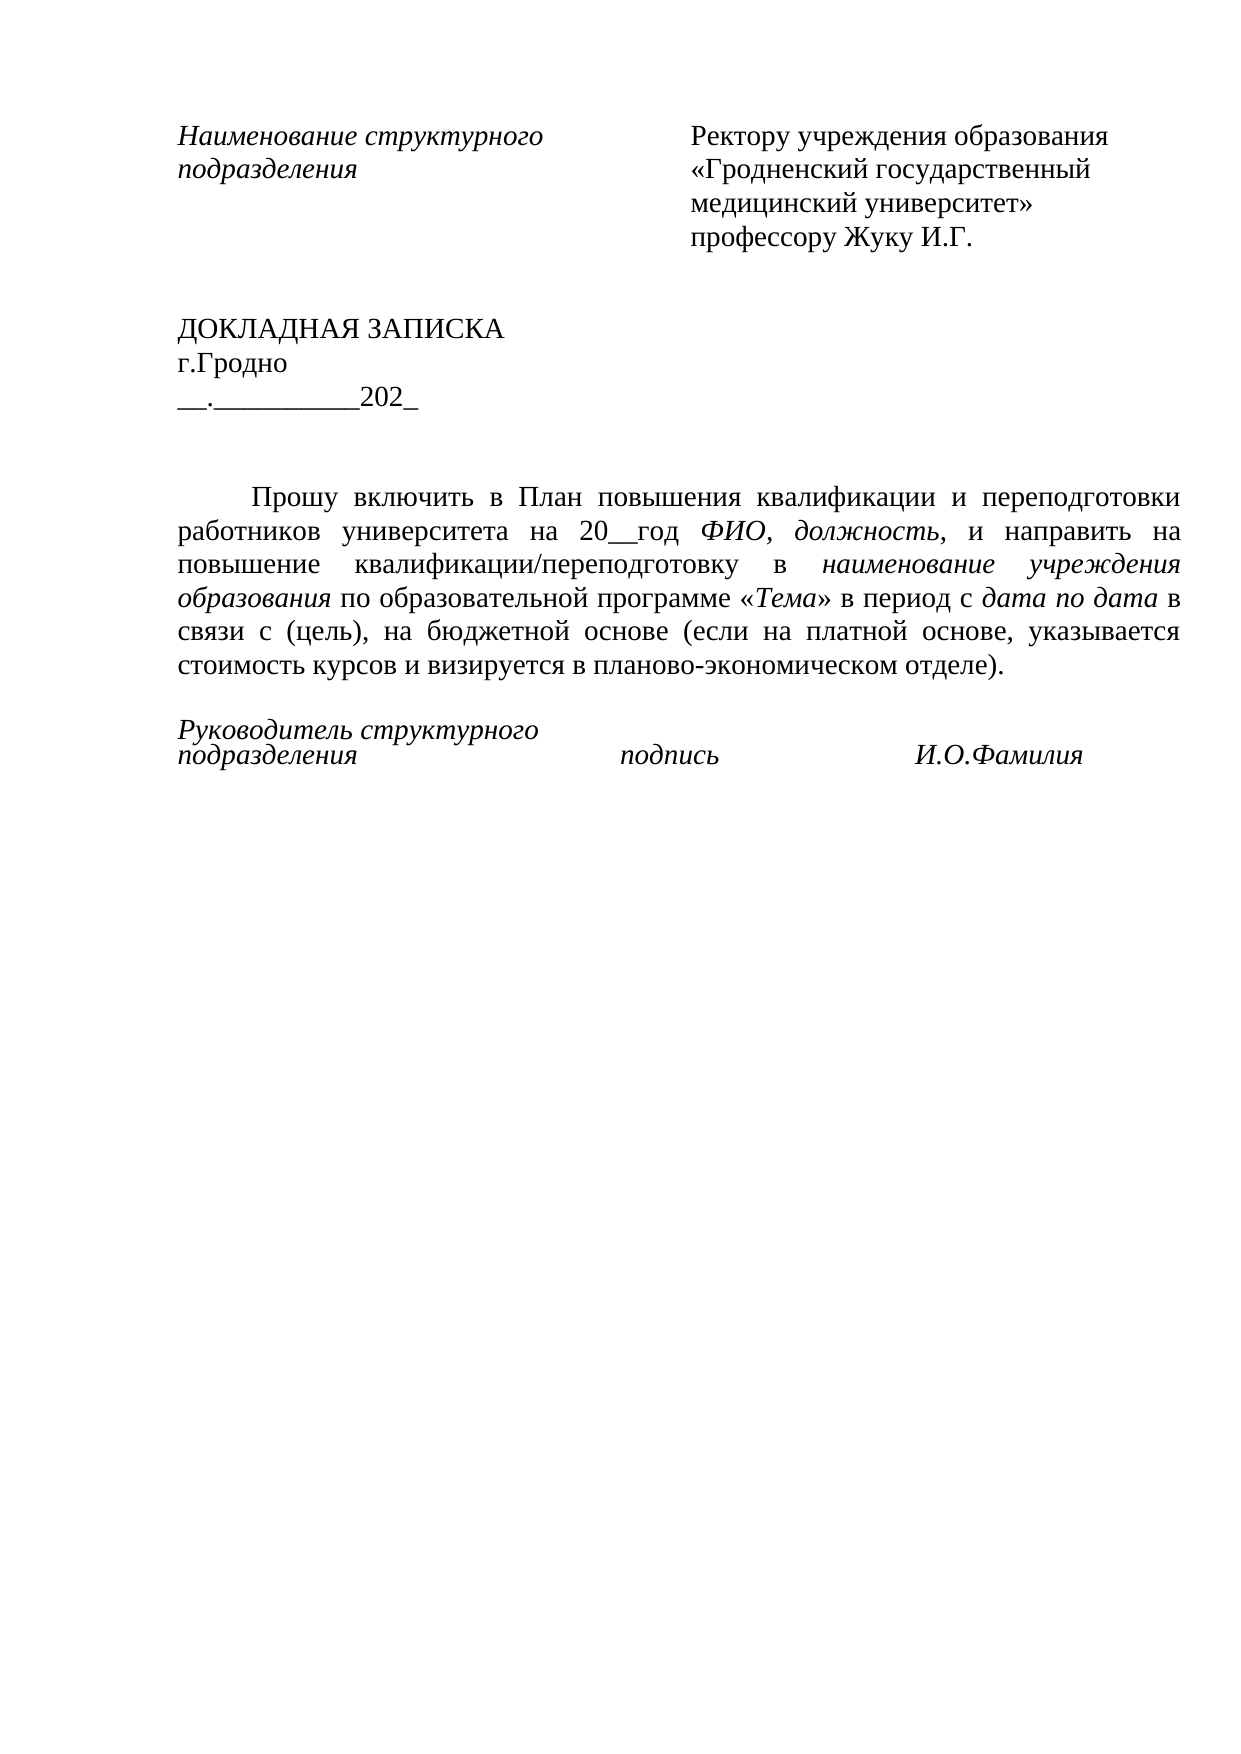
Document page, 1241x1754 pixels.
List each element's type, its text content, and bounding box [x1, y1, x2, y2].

text подразделения подпись И.О.Фамилия [177, 744, 1181, 769]
text Прошу включить в План повышения квалификации и переподготовки работников университета на 20__год ФИО, должность, и направить на повышение квалификации/переподготовку в наименование учреждения образования по образовательной программе «Тема» в период с дата по дата в связи с (цель), на бюджетной основе (если на платной основе, указывается стоимость курсов и визируется в планово-экономическом отделе). [177, 479, 1181, 681]
text Руководитель структурного [177, 719, 1181, 744]
text г.Гродно [177, 345, 1181, 379]
table_header Ректору учреждения образования «Гродненский государственный медицинский университет» профессору Жуку И.Г. [679, 118, 1192, 252]
table_header Наименование структурного подразделения [166, 118, 679, 252]
text __.__________202_ [177, 379, 1181, 412]
text ДОКЛАДНАЯ ЗАПИСКА [177, 312, 1181, 345]
